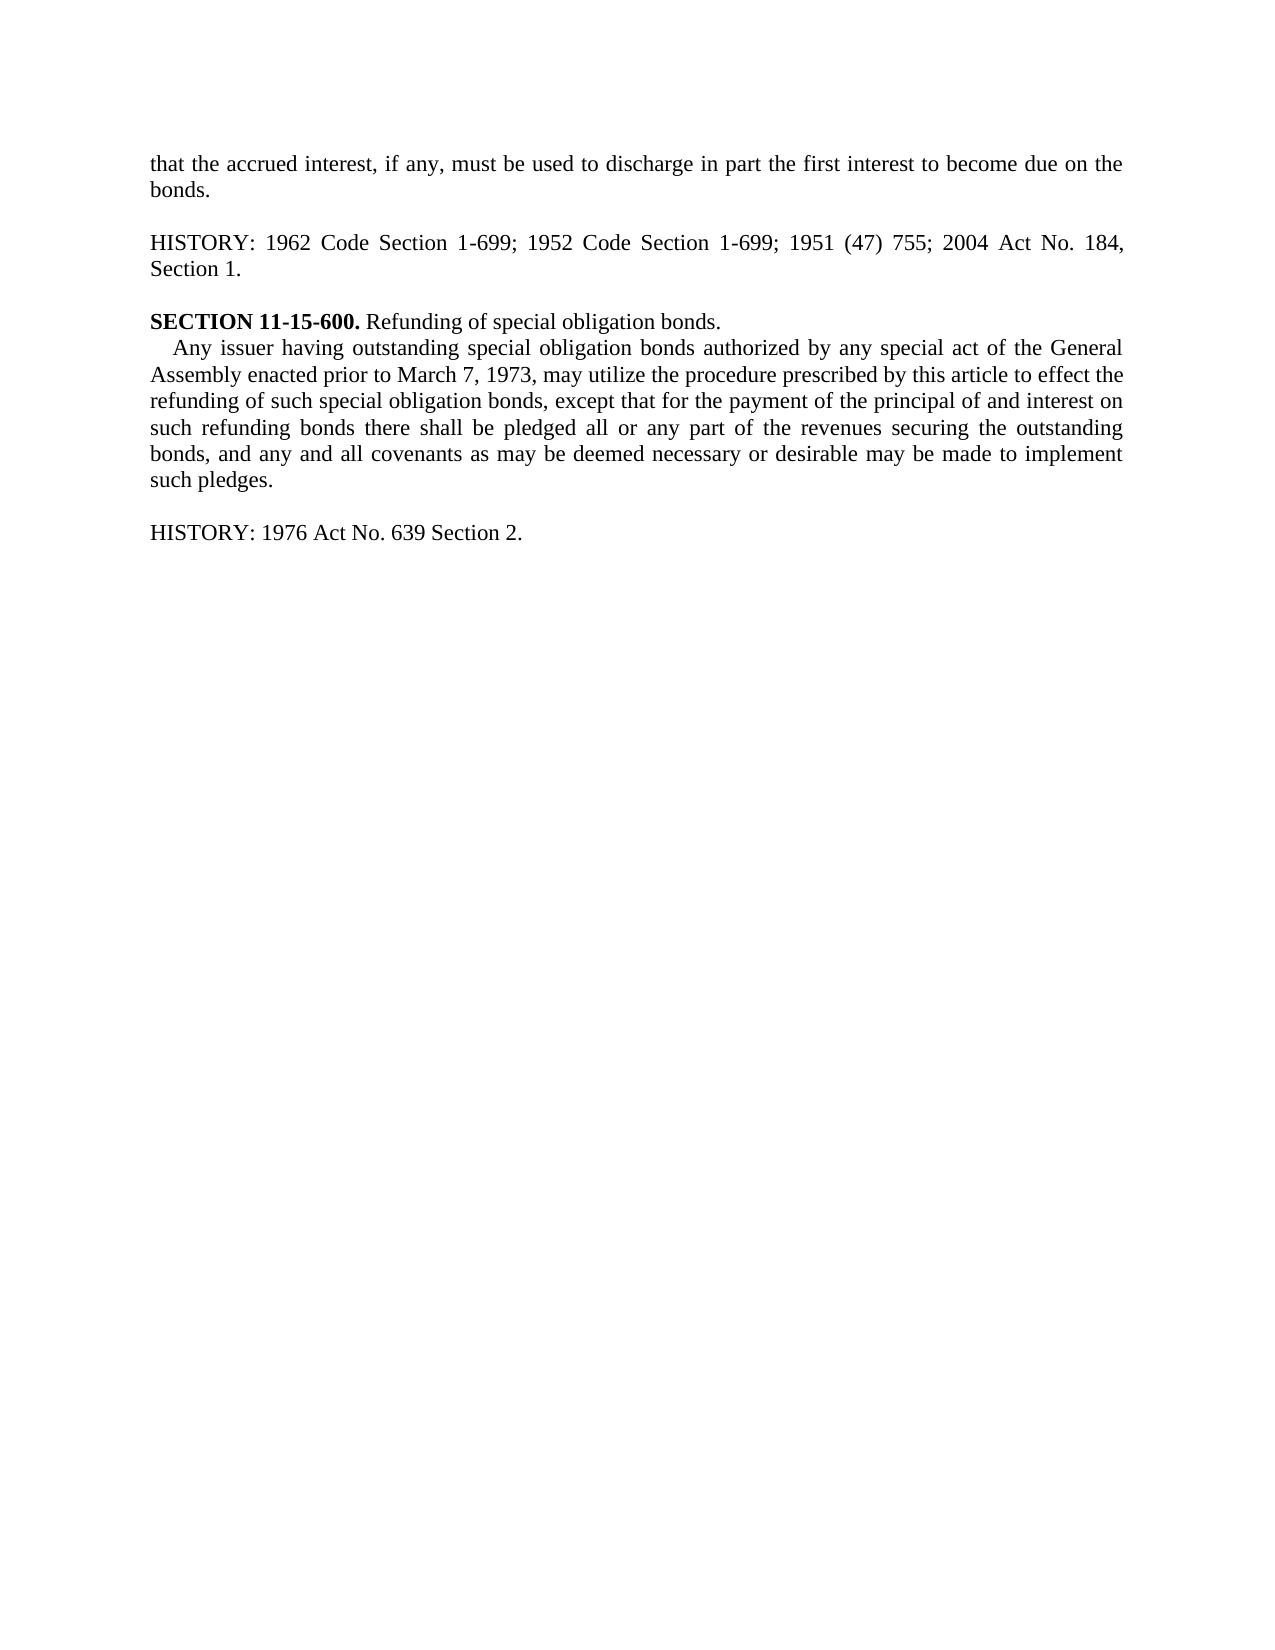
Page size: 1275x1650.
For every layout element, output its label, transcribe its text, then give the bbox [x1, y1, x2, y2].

text Any issuer having outstanding special obligation bonds authorized by any special act of the General Assembly enacted prior to March 7, 1973, may utilize the procedure prescribed by this article to effect the refunding of such special obligation bonds, except that for the payment of the principal of and interest on such refunding bonds there shall be pledged all or any part of the revenues securing the outstanding bonds, and any and all covenants as may be deemed necessary or desirable may be made to implement such pledges. [150, 334, 1125, 493]
text SECTION 11-15-600. Refunding of special obligation bonds. [150, 308, 1125, 334]
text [150, 150, 1125, 203]
text HISTORY: 1962 Code Section 1-699; 1952 Code Section 1-699; 1951 (47) 755; 2004 Act No. 184, Section 1. [150, 229, 1125, 282]
text HISTORY: 1976 Act No. 639 Section 2. [150, 519, 1125, 545]
